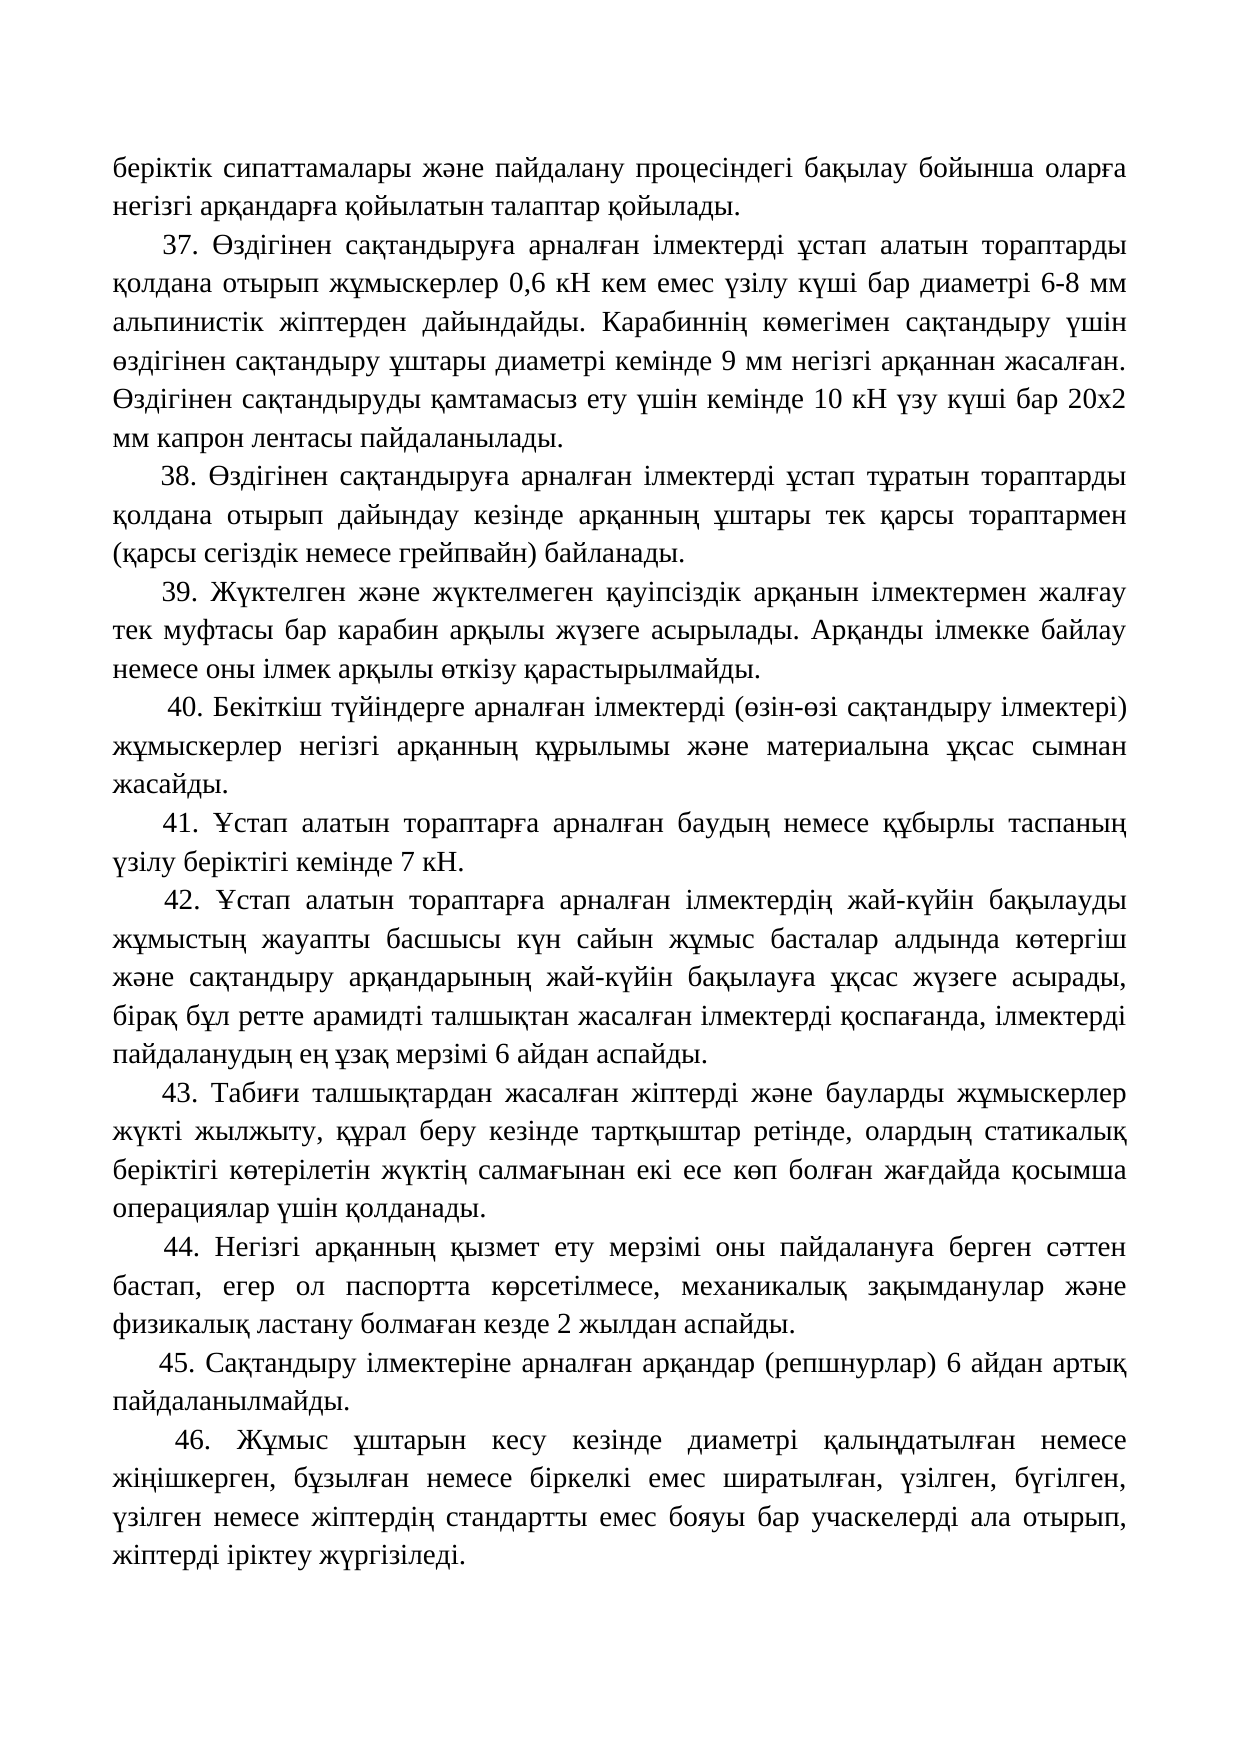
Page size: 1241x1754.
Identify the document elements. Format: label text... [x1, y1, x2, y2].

text 45. Сақтандыру ілмектеріне арналған арқандар (репшнурлар) 6 айдан артық пайдаланылмайды. [112, 1345, 1128, 1417]
text 39. Жүктелген және жүктелмеген қауіпсіздік арқанын ілмектермен жалғау тек муфтасы бар карабин арқылы жүзеге асырылады. Арқанды ілмекке байлау немесе оны ілмек арқылы өткізу қарастырылмайды. [112, 574, 1128, 684]
text 40. Бекіткіш түйіндерге арналған ілмектерді (өзін-өзі сақтандыру ілмектері) жұмыскерлер негізгі арқанның құрылымы және материалына ұқсас сымнан жасайды. [112, 689, 1128, 800]
text 38. Өздігінен сақтандыруға арналған ілмектерді ұстап тұратын тораптарды қолдана отырып дайындау кезінде арқанның ұштары тек қарсы тораптармен (қарсы сегіздік немесе грейпвайн) байланады. [112, 458, 1128, 569]
text 46. Жұмыс ұштарын кесу кезінде диаметрі қалыңдатылған немесе жіңішкерген, бұзылған немесе біркелкі емес ширатылған, үзілген, бүгілген, үзілген немесе жіптердің стандартты емес бояуы бар учаскелерді ала отырып, жіптерді іріктеу жүргізіледі. [112, 1422, 1128, 1571]
text 37. Өздігінен сақтандыруға арналған ілмектерді ұстап алатын тораптарды қолдана отырып жұмыскерлер 0,6 кН кем емес үзілу күші бар диаметрі 6-8 мм альпинистік жіптерден дайындайды. Карабиннің көмегімен сақтандыру үшін өздігінен сақтандыру ұштары диаметрі кемінде 9 мм негізгі арқаннан жасалған. Өздігінен сақтандыруды қамтамасыз ету үшін кемінде 10 кН үзу күші бар 20х2 мм капрон лентасы пайдаланылады. [112, 227, 1128, 453]
text 43. Табиғи талшықтардан жасалған жіптерді және бауларды жұмыскерлер жүкті жылжыту, құрал беру кезінде тартқыштар ретінде, олардың статикалық беріктігі көтерілетін жүктің салмағынан екі есе көп болған жағдайда қосымша операциялар үшін қолданады. [112, 1075, 1128, 1224]
text 42. Ұстап алатын тораптарға арналған ілмектердің жай-күйін бақылауды жұмыстың жауапты басшысы күн сайын жұмыс басталар алдында көтергіш және сақтандыру арқандарының жай-күйін бақылауға ұқсас жүзеге асырады, бірақ бұл ретте арамидті талшықтан жасалған ілмектерді қоспағанда, ілмектерді пайдаланудың ең ұзақ мерзімі 6 айдан аспайды. [112, 882, 1128, 1070]
text 41. Ұстап алатын тораптарға арналған баудың немесе құбырлы таспаның үзілу беріктігі кемінде 7 кН. [112, 805, 1128, 877]
text 44. Негізгі арқанның қызмет ету мерзімі оны пайдалануға берген сәттен бастап, егер ол паспортта көрсетілмесе, механикалық зақымданулар және физикалық ластану болмаған кезде 2 жылдан аспайды. [112, 1229, 1128, 1340]
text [112, 150, 1128, 222]
